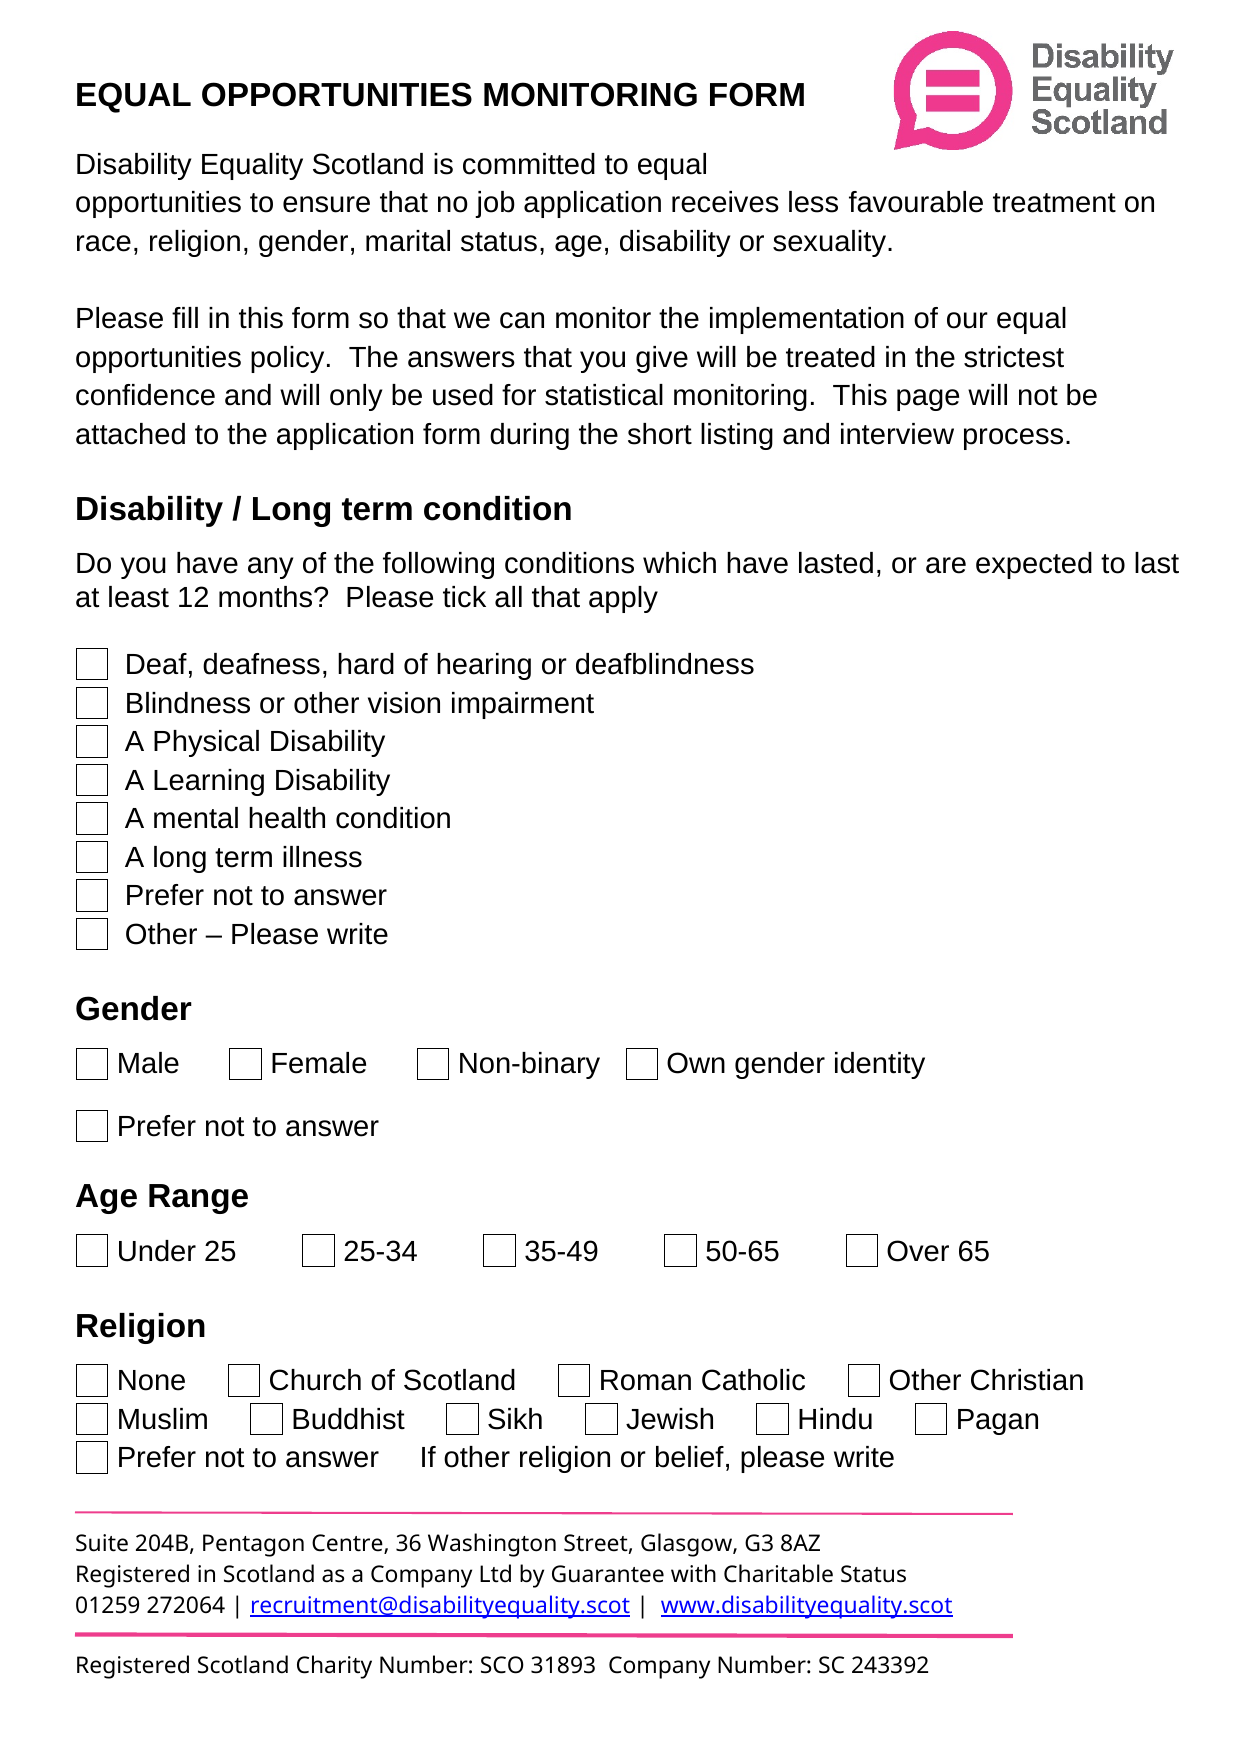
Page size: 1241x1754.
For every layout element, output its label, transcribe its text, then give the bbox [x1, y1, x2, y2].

text Please fill in this form so that we can monitor the implementation of our equal opportunities policy. The answers that you give will be treated in the strictest confidence and will only be used for statistical monitoring. This page will not be attached to the application form during the short listing and interview process. [75, 301, 1165, 450]
text A mental health condition [75, 801, 1185, 835]
text Muslim Buddhist Sikh Jewish Hindu Pagan [75, 1402, 1185, 1435]
text A Learning Disability [75, 763, 1185, 796]
text Disability Equality Scotland is committed to equal opportunities to ensure that no job application receives less favourable treatment on race, religion, gender, marital status, age, disability or sexuality. [75, 147, 1165, 258]
text Religion [75, 1306, 1185, 1344]
text None Church of Scotland Roman Catholic Other Christian [75, 1363, 1185, 1397]
text EQUAL OPPORTUNITIES MONITORING FORM [75, 75, 893, 113]
text Prefer not to answer [75, 878, 1185, 912]
text Deaf, deafness, hard of hearing or deafblindness [75, 647, 1185, 681]
picture [893, 31, 1175, 150]
text Age Range [75, 1176, 1185, 1214]
text Disability / Long term condition [75, 489, 1165, 527]
text Male Female Non-binary Own gender identity [75, 1047, 1185, 1080]
text Under 25 25-34 35-49 50-65 Over 65 [75, 1233, 1185, 1267]
text Prefer not to answer [75, 1109, 1185, 1142]
text Prefer not to answer If other religion or belief, please write [75, 1440, 1185, 1474]
text Other – Please write [75, 917, 1185, 950]
text Blindness or other vision impairment [75, 686, 1185, 719]
text Do you have any of the following conditions which have lasted, or are expected to last at least 12 months? Please tick all that apply [75, 546, 1185, 613]
text A Physical Disability [75, 724, 1185, 758]
text A long term illness [75, 840, 1185, 873]
text Gender [75, 989, 1185, 1027]
